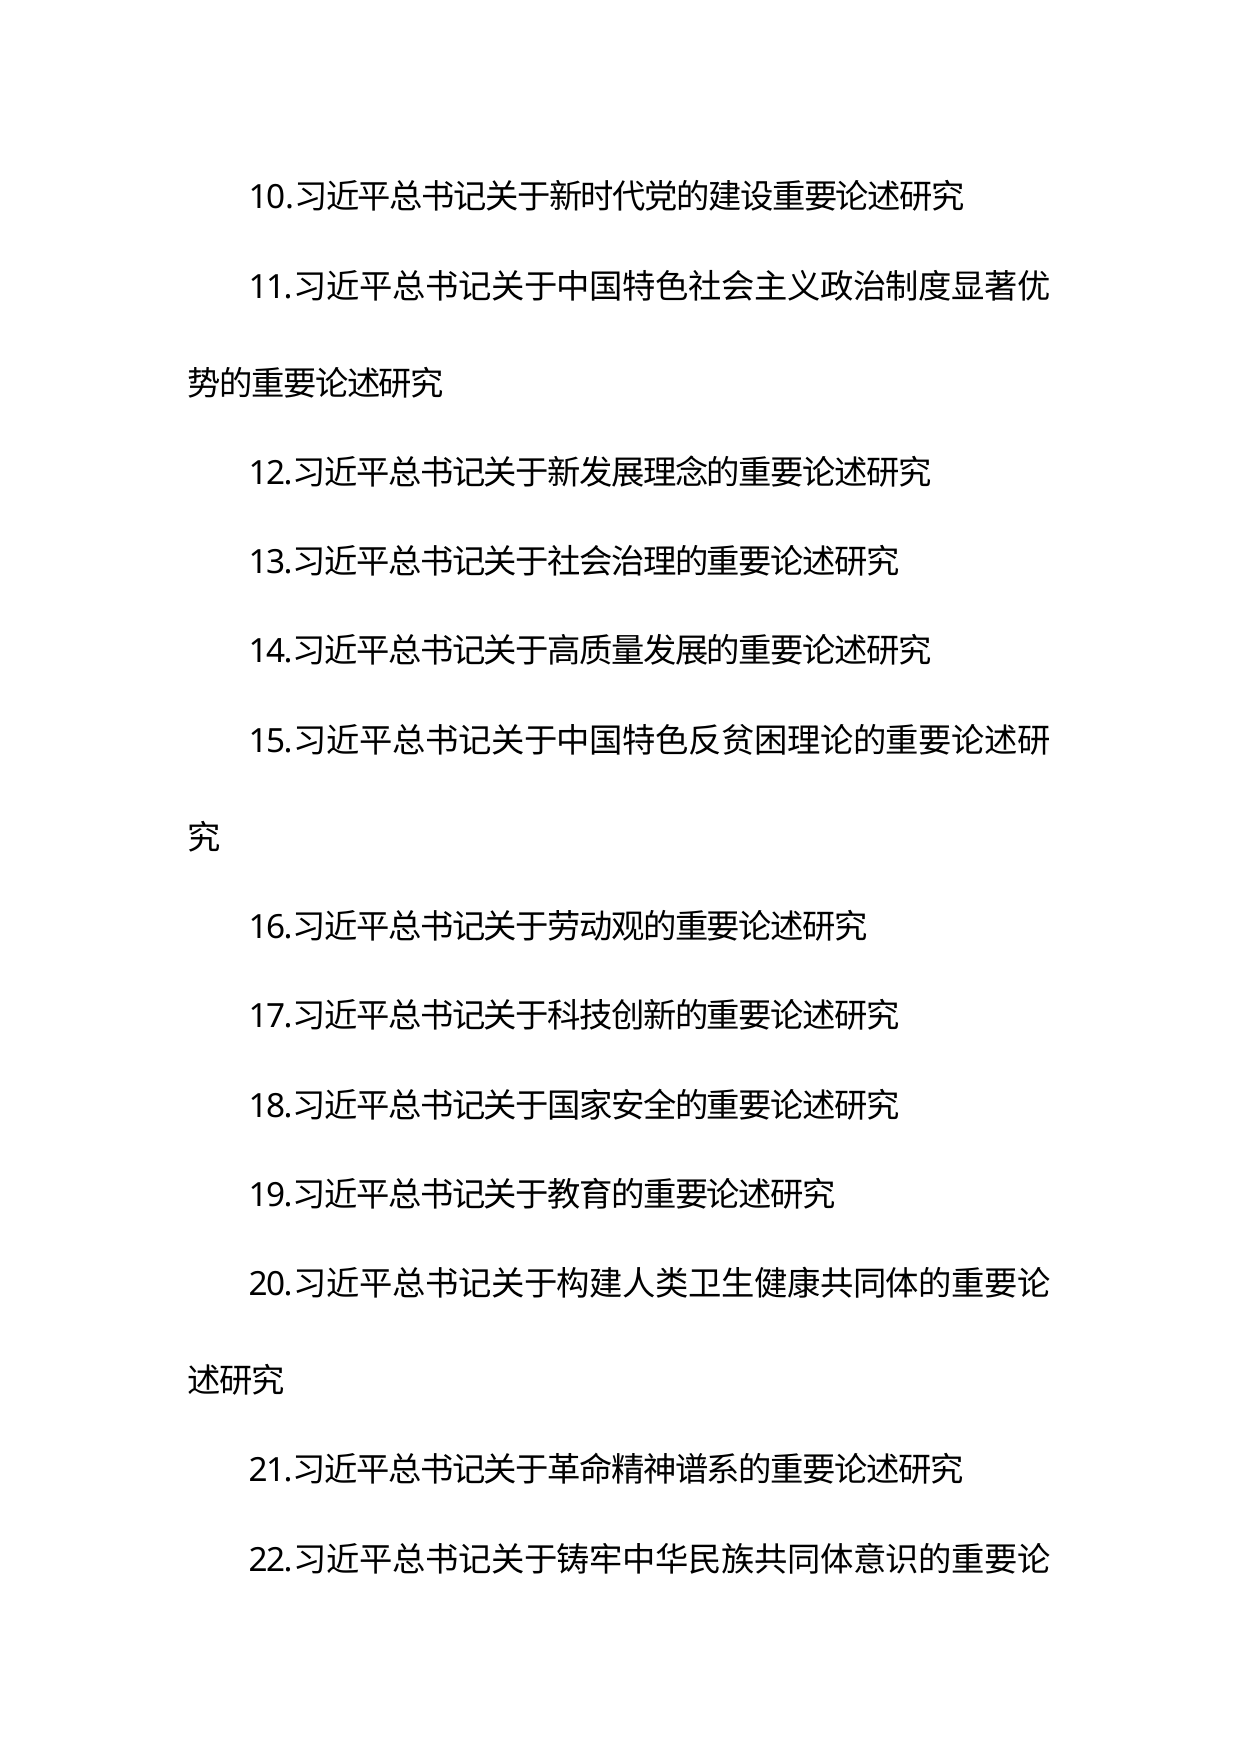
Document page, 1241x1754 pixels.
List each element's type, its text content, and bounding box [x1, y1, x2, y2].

text 19.习近平总书记关于教育的重要论述研究 [187, 1159, 1053, 1224]
text 21.习近平总书记关于革命精神谱系的重要论述研究 [187, 1435, 1053, 1500]
text 14.习近平总书记关于高质量发展的重要论述研究 [187, 616, 1053, 681]
text 11.习近平总书记关于中国特色社会主义政治制度显著优势的重要论述研究 [187, 251, 1053, 414]
text 16.习近平总书记关于劳动观的重要论述研究 [187, 892, 1053, 957]
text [187, 1524, 1053, 1589]
text 13.习近平总书记关于社会治理的重要论述研究 [187, 527, 1053, 592]
text 18.习近平总书记关于国家安全的重要论述研究 [187, 1070, 1053, 1135]
text 10.习近平总书记关于新时代党的建设重要论述研究 [187, 162, 1053, 227]
text 15.习近平总书记关于中国特色反贫困理论的重要论述研究 [187, 705, 1053, 868]
text 17.习近平总书记关于科技创新的重要论述研究 [187, 981, 1053, 1046]
text 20.习近平总书记关于构建人类卫生健康共同体的重要论述研究 [187, 1248, 1053, 1411]
text 12.习近平总书记关于新发展理念的重要论述研究 [187, 438, 1053, 503]
